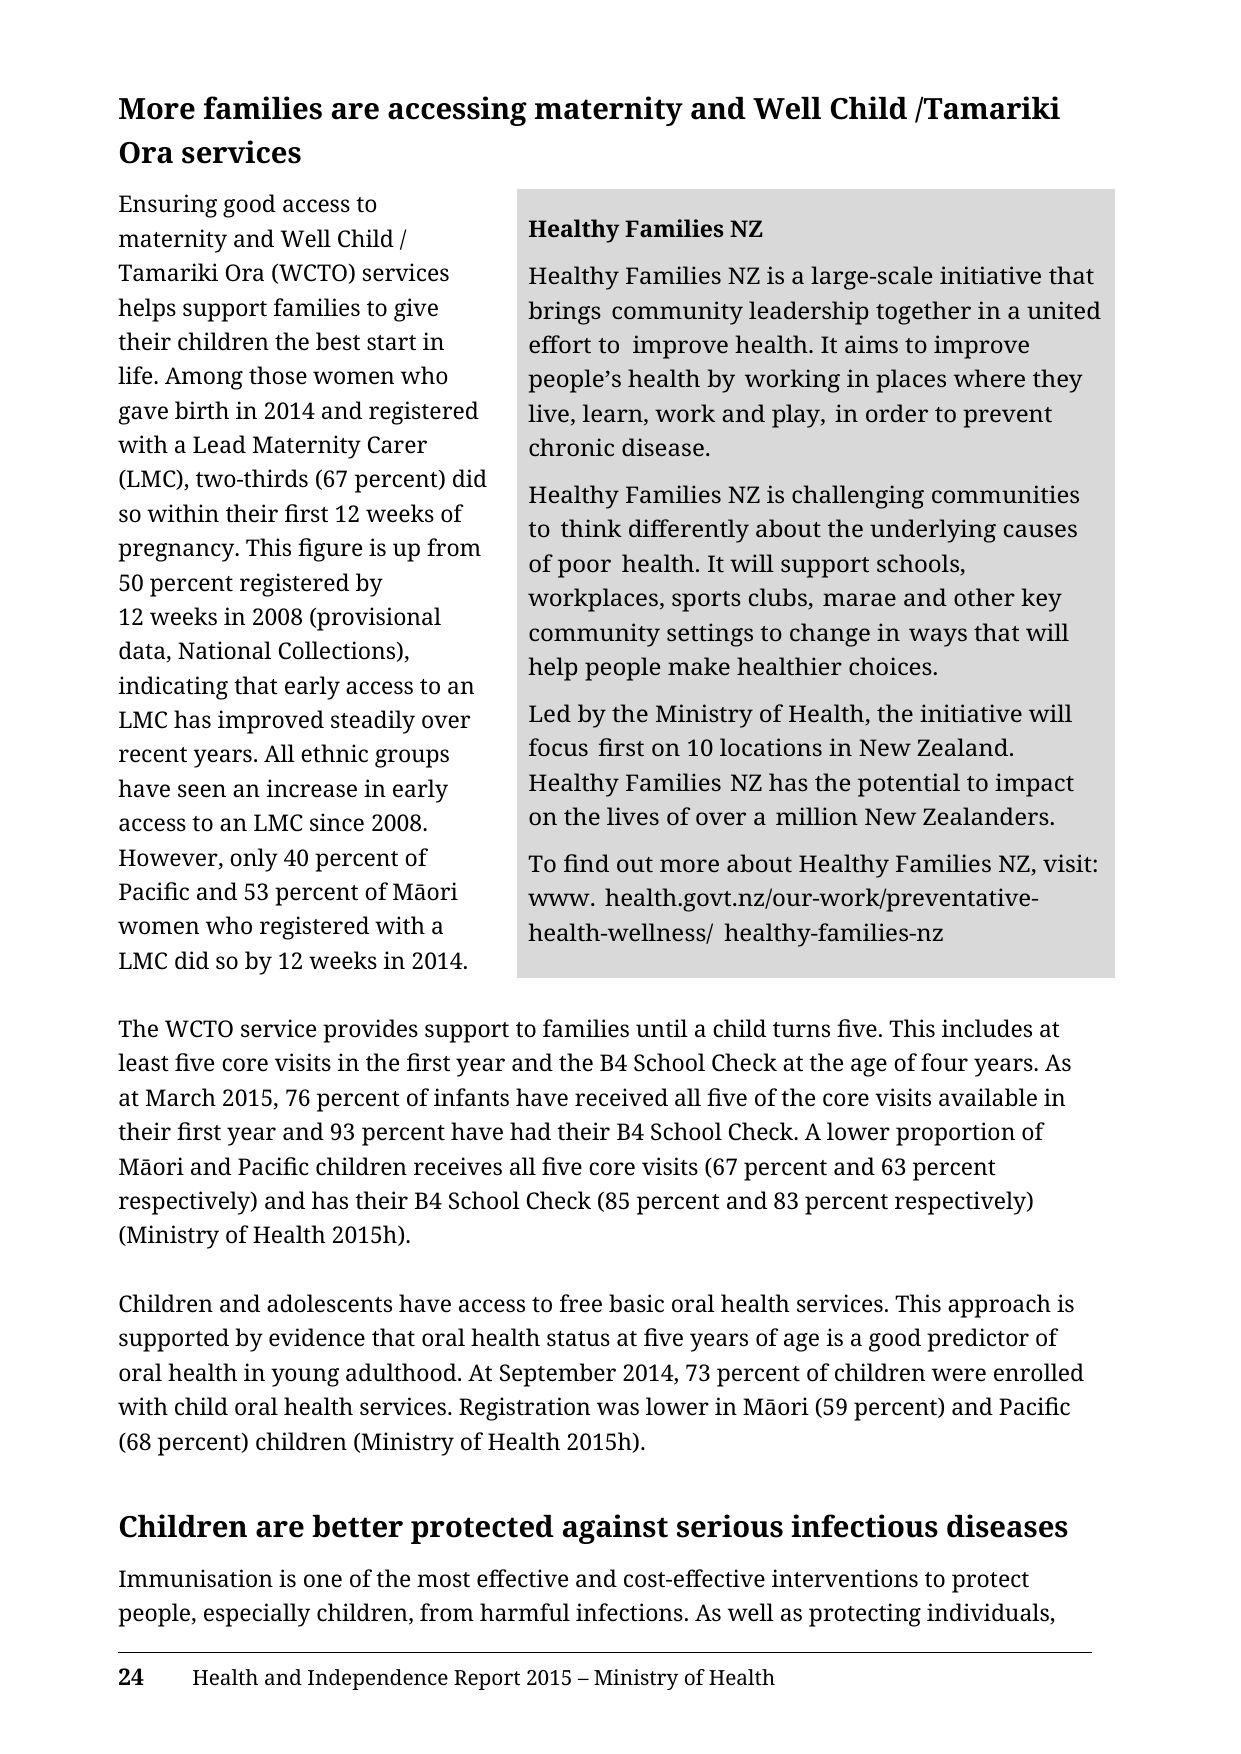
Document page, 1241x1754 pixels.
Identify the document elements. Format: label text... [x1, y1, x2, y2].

text The WCTO service provides support to families until a child turns five. This includes at least five core visits in the first year and the B4 School Check at the age of four years. As at March 2015, 76 percent of infants have received all five of the core visits available in their first year and 93 percent have had their B4 School Check. A lower proportion of Māori and Pacific children receives all five core visits (67 percent and 63 percent respectively) and has their B4 School Check (85 percent and 83 percent respectively) (Ministry of Health 2015h). [118, 1013, 1092, 1250]
subtitle Children are better protected against serious infectious diseases [118, 1507, 1092, 1546]
text Children and adolescents have access to free basic oral health services. This approach is supported by evidence that oral health status at five years of age is a good predictor of oral health in young adulthood. At September 2014, 73 percent of children were enrolled with child oral health services. Registration was lower in Māori (59 percent) and Pacific (68 percent) children (Ministry of Health 2015h). [118, 1288, 1092, 1457]
table_header Ensuring good access to maternity and Well Child / Tamariki Ora (WCTO) services helps support families to give their children the best start in life. Among those women who gave birth in 2014 and registered with a Lead Maternity Carer (LMC), two-thirds (67 percent) did so within their first 12 weeks of pregnancy. This figure is up from 50 percent registered by 12 weeks in 2008 (provisional data, National Collections), indicating that early access to an LMC has improved steadily over recent years. All ethnic groups have seen an increase in early access to an LMC since 2008. However, only 40 percent of Pacific and 53 percent of Māori women who registered with a LMC did so by 12 weeks in 2014. [118, 189, 517, 978]
table_header Healthy Families NZ Healthy Families NZ is a large-scale initiative that brings community leadership together in a united effort to improve health. It aims to improve people’s health by working in places where they live, learn, work and play, in order to prevent chronic disease. Healthy Families NZ is challenging communities to think differently about the underlying causes of poor health. It will support schools, workplaces, sports clubs, marae and other key community settings to change in ways that will help people make healthier choices. Led by the Ministry of Health, the initiative will focus first on 10 locations in New Zealand. Healthy Families NZ has the potential to impact on the lives of over a million New Zealanders. To find out more about Healthy Families NZ, visit: www. health.govt.nz/our-work/preventative-health-wellness/ healthy-families-nz [517, 189, 1115, 978]
subtitle More families are accessing maternity and Well Child /Tamariki Ora services [118, 89, 1092, 172]
